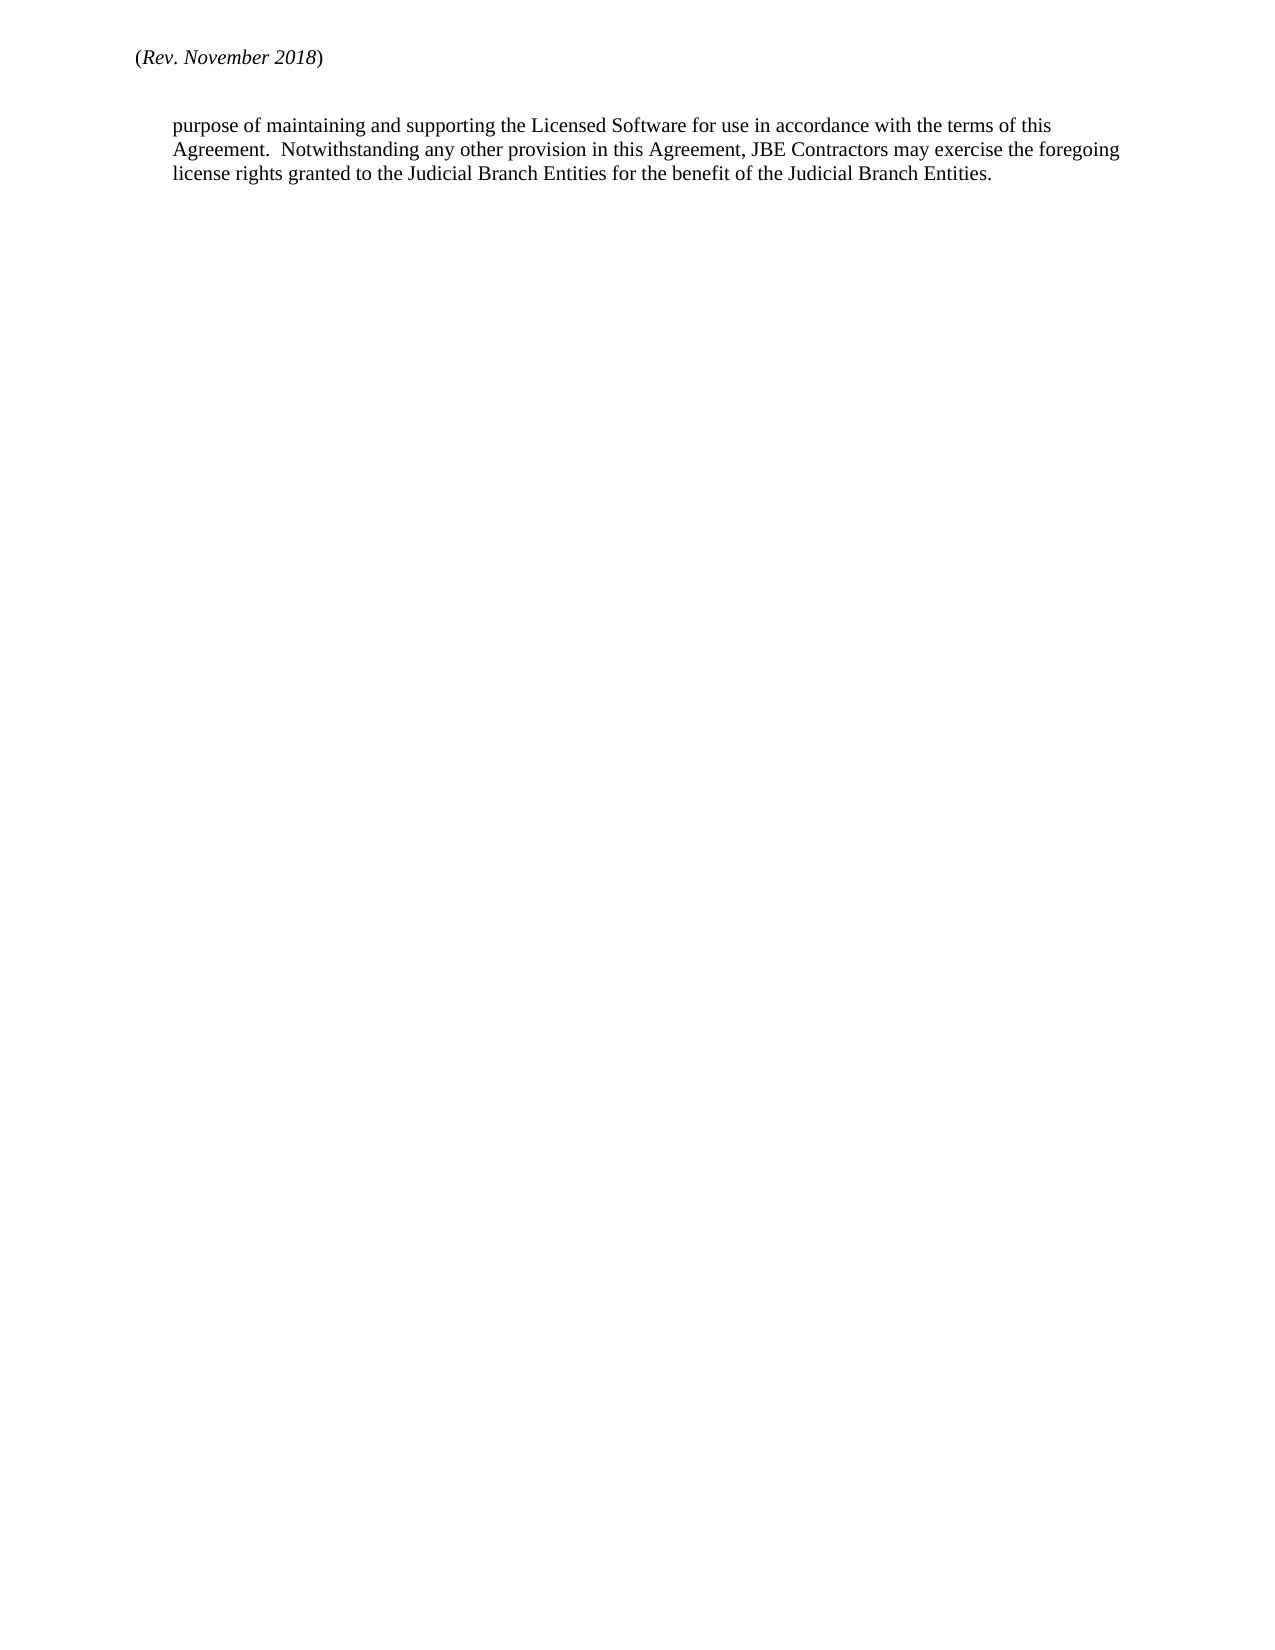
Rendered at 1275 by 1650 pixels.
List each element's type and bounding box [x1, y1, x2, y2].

text [172, 112, 1140, 185]
